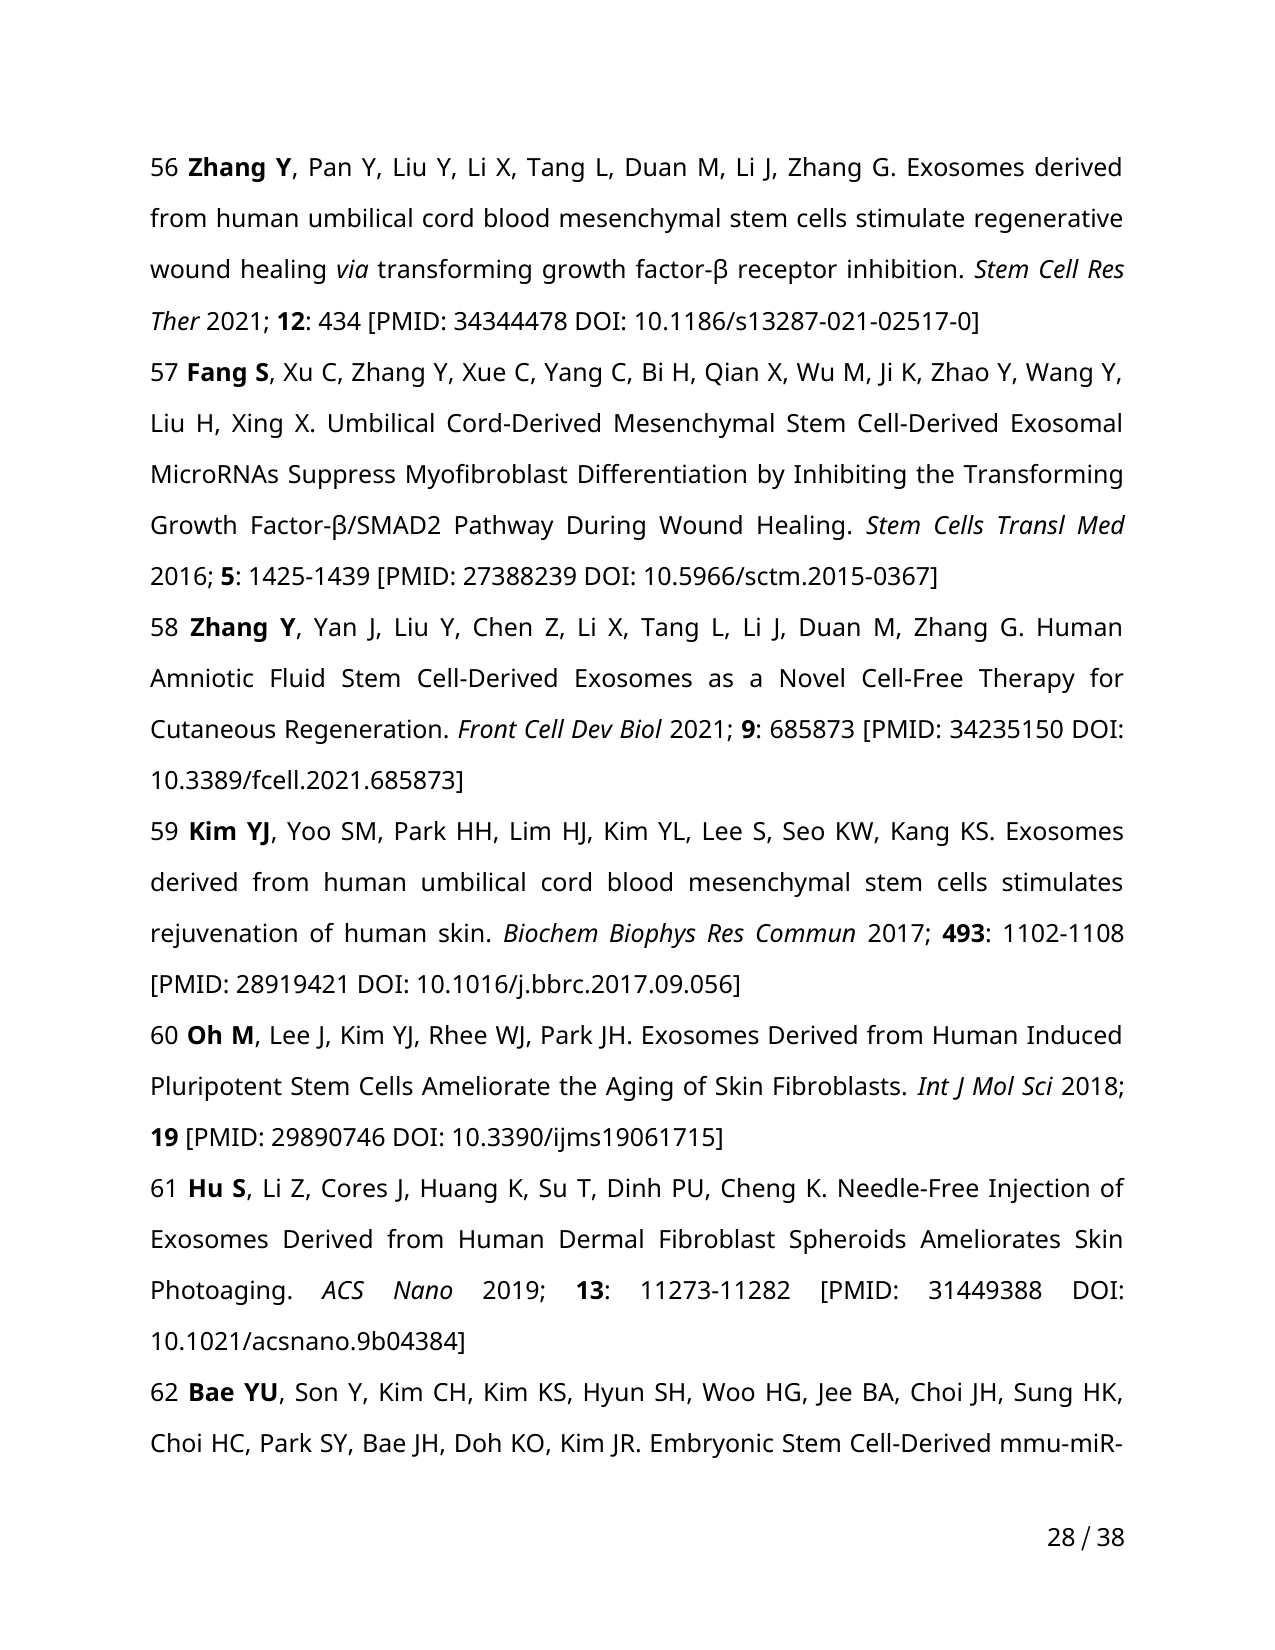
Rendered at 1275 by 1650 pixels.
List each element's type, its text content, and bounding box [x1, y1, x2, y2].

text 61 Hu S, Li Z, Cores J, Huang K, Su T, Dinh PU, Cheng K. Needle-Free Injection of Exosomes Derived from Human Dermal Fibroblast Spheroids Ameliorates Skin Photoaging. ACS Nano 2019; 13: 11273-11282 [PMID: 31449388 DOI: 10.1021/acsnano.9b04384] [150, 1171, 1125, 1358]
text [150, 1375, 1125, 1460]
text 59 Kim YJ, Yoo SM, Park HH, Lim HJ, Kim YL, Lee S, Seo KW, Kang KS. Exosomes derived from human umbilical cord blood mesenchymal stem cells stimulates rejuvenation of human skin. Biochem Biophys Res Commun 2017; 493: 1102-1108 [PMID: 28919421 DOI: 10.1016/j.bbrc.2017.09.056] [150, 813, 1125, 1001]
text 60 Oh M, Lee J, Kim YJ, Rhee WJ, Park JH. Exosomes Derived from Human Induced Pluripotent Stem Cells Ameliorate the Aging of Skin Fibroblasts. Int J Mol Sci 2018; 19 [PMID: 29890746 DOI: 10.3390/ijms19061715] [150, 1018, 1125, 1154]
text 58 Zhang Y, Yan J, Liu Y, Chen Z, Li X, Tang L, Li J, Duan M, Zhang G. Human Amniotic Fluid Stem Cell-Derived Exosomes as a Novel Cell-Free Therapy for Cutaneous Regeneration. Front Cell Dev Biol 2021; 9: 685873 [PMID: 34235150 DOI: 10.3389/fcell.2021.685873] [150, 609, 1125, 797]
text 56 Zhang Y, Pan Y, Liu Y, Li X, Tang L, Duan M, Li J, Zhang G. Exosomes derived from human umbilical cord blood mesenchymal stem cells stimulate regenerative wound healing via transforming growth factor-β receptor inhibition. Stem Cell Res Ther 2021; 12: 434 [PMID: 34344478 DOI: 10.1186/s13287-021-02517-0] [150, 150, 1125, 337]
text 57 Fang S, Xu C, Zhang Y, Xue C, Yang C, Bi H, Qian X, Wu M, Ji K, Zhao Y, Wang Y, Liu H, Xing X. Umbilical Cord-Derived Mesenchymal Stem Cell-Derived Exosomal MicroRNAs Suppress Myofibroblast Differentiation by Inhibiting the Transforming Growth Factor-β/SMAD2 Pathway During Wound Healing. Stem Cells Transl Med 2016; 5: 1425-1439 [PMID: 27388239 DOI: 10.5966/sctm.2015-0367] [150, 354, 1125, 592]
